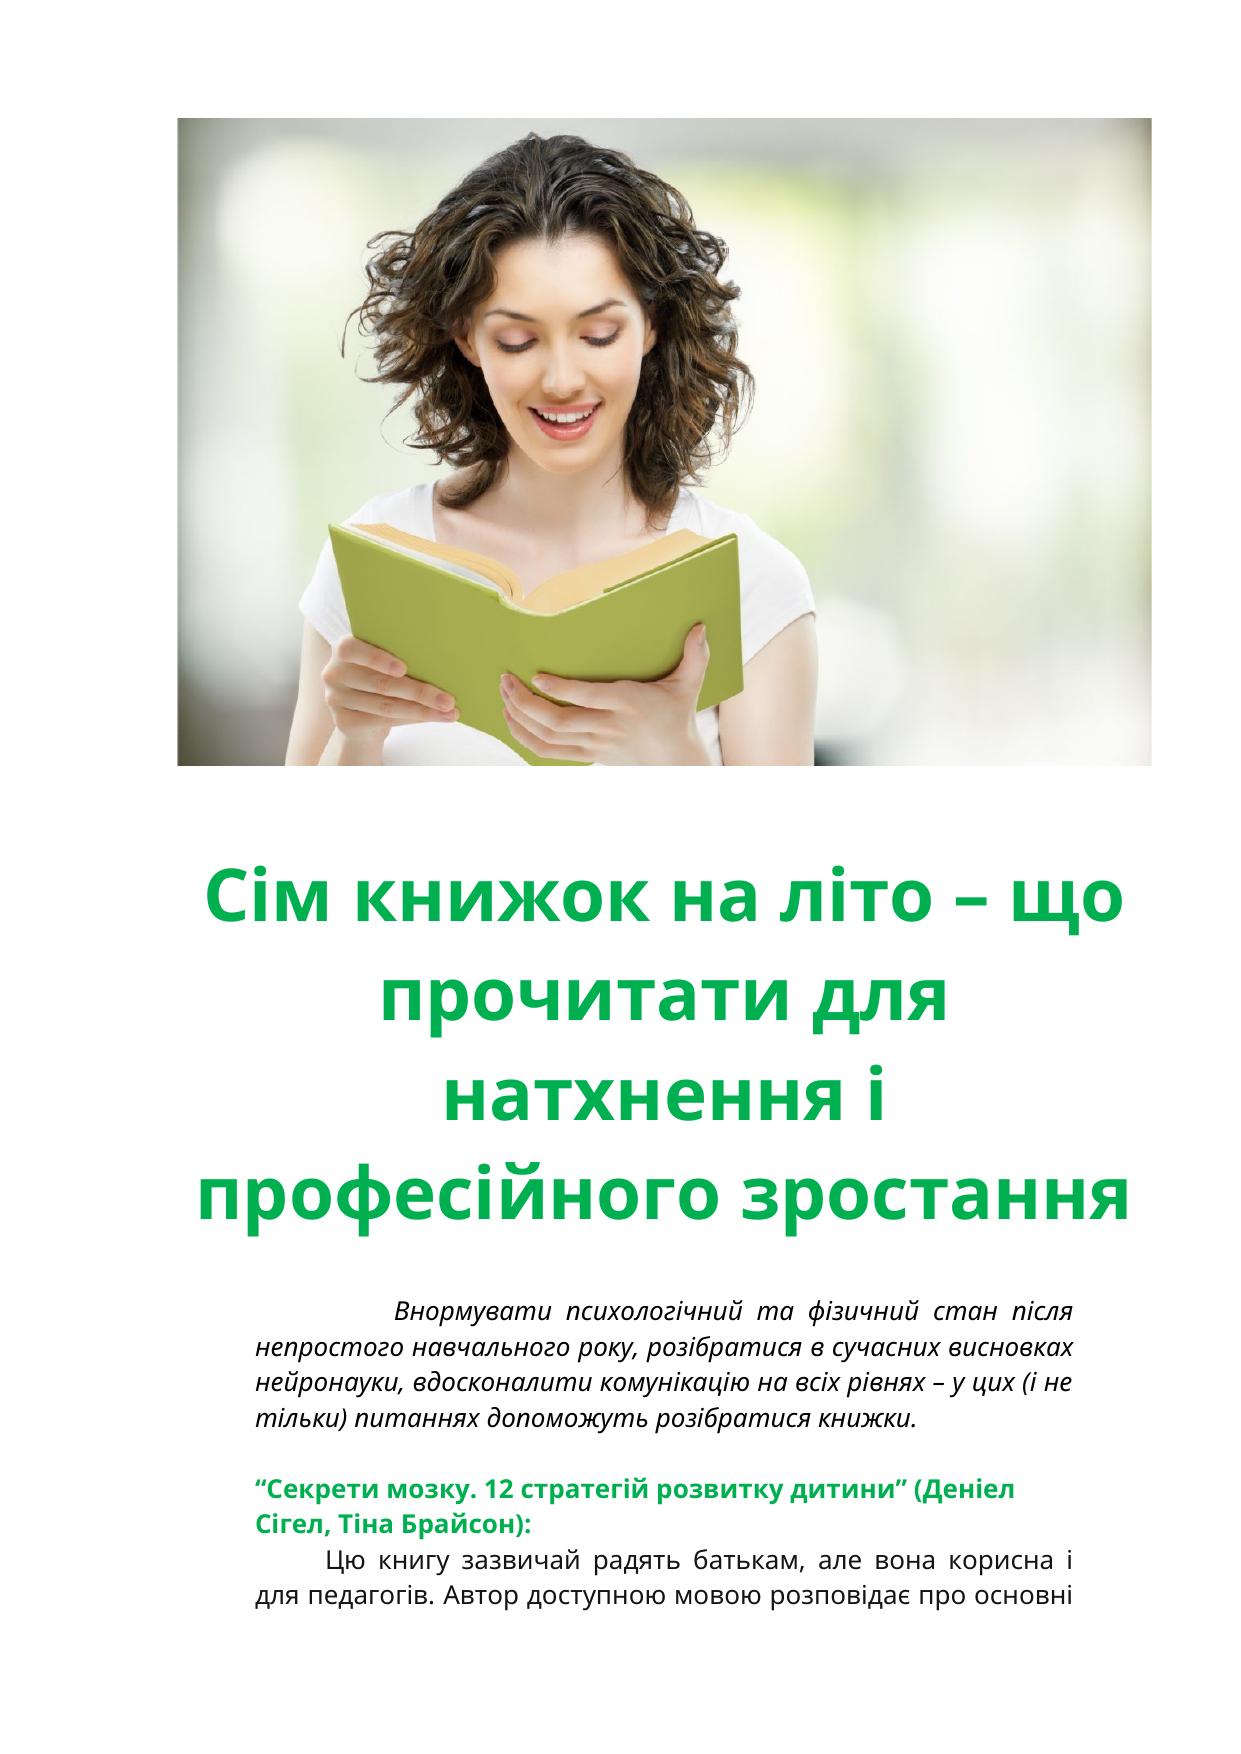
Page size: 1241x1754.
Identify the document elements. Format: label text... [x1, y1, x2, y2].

text “Секрети мозку. 12 стратегій розвитку дитини” (Деніел Сігел, Тіна Брайсон): [255, 1470, 1074, 1541]
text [255, 1541, 1074, 1612]
picture [177, 118, 1152, 766]
text Сім книжок на літо – що прочитати для натхнення і професійного зростання [177, 843, 1152, 1241]
text Внормувати психологічний та фізичний стан після непростого навчального року, розібратися в сучасних висновках нейронауки, вдосконалити комунікацію на всіх рівнях – у цих (і не тільки) питаннях допоможуть розібратися книжки. [255, 1293, 1074, 1435]
